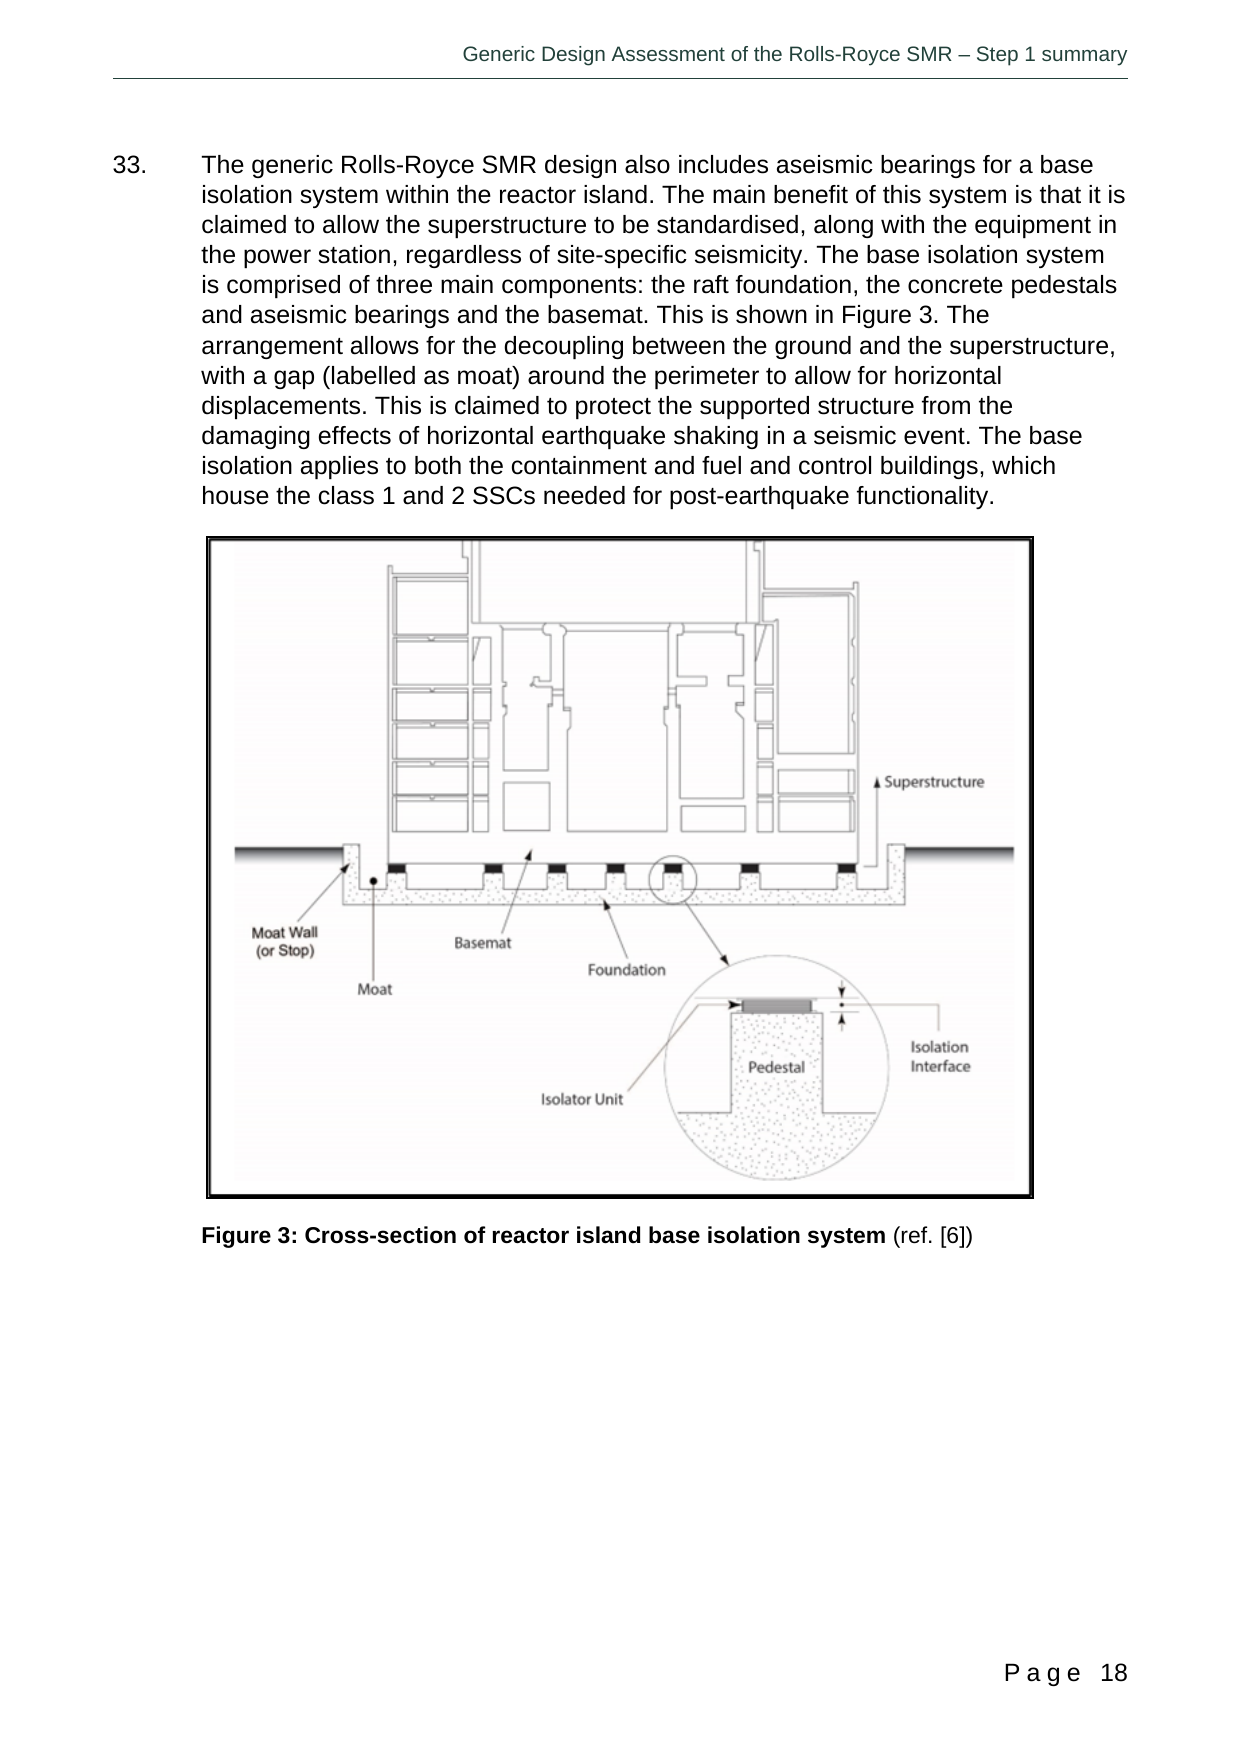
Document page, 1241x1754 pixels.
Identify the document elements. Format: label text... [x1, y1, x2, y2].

list The generic Rolls-Royce SMR design also includes aseismic bearings for a base isolation system within the reactor island. The main benefit of this system is that it is claimed to allow the superstructure to be standardised, along with the equipment in the power station, regardless of site-specific seismicity. The base isolation system is comprised of three main components: the raft foundation, the concrete pedestals and aseismic bearings and the basemat. This is shown in Figure 3. The arrangement allows for the decoupling between the ground and the superstructure, with a gap (labelled as moat) around the perimeter to allow for horizontal displacements. This is claimed to protect the supported structure from the damaging effects of horizontal earthquake shaking in a seismic event. The base isolation applies to both the containment and fuel and control buildings, which house the class 1 and 2 SSCs needed for post-earthquake functionality. [112, 150, 1128, 510]
picture [208, 538, 1032, 1197]
list Figure 3: Cross-section of reactor island base isolation system (ref. ) [201, 1222, 1128, 1248]
